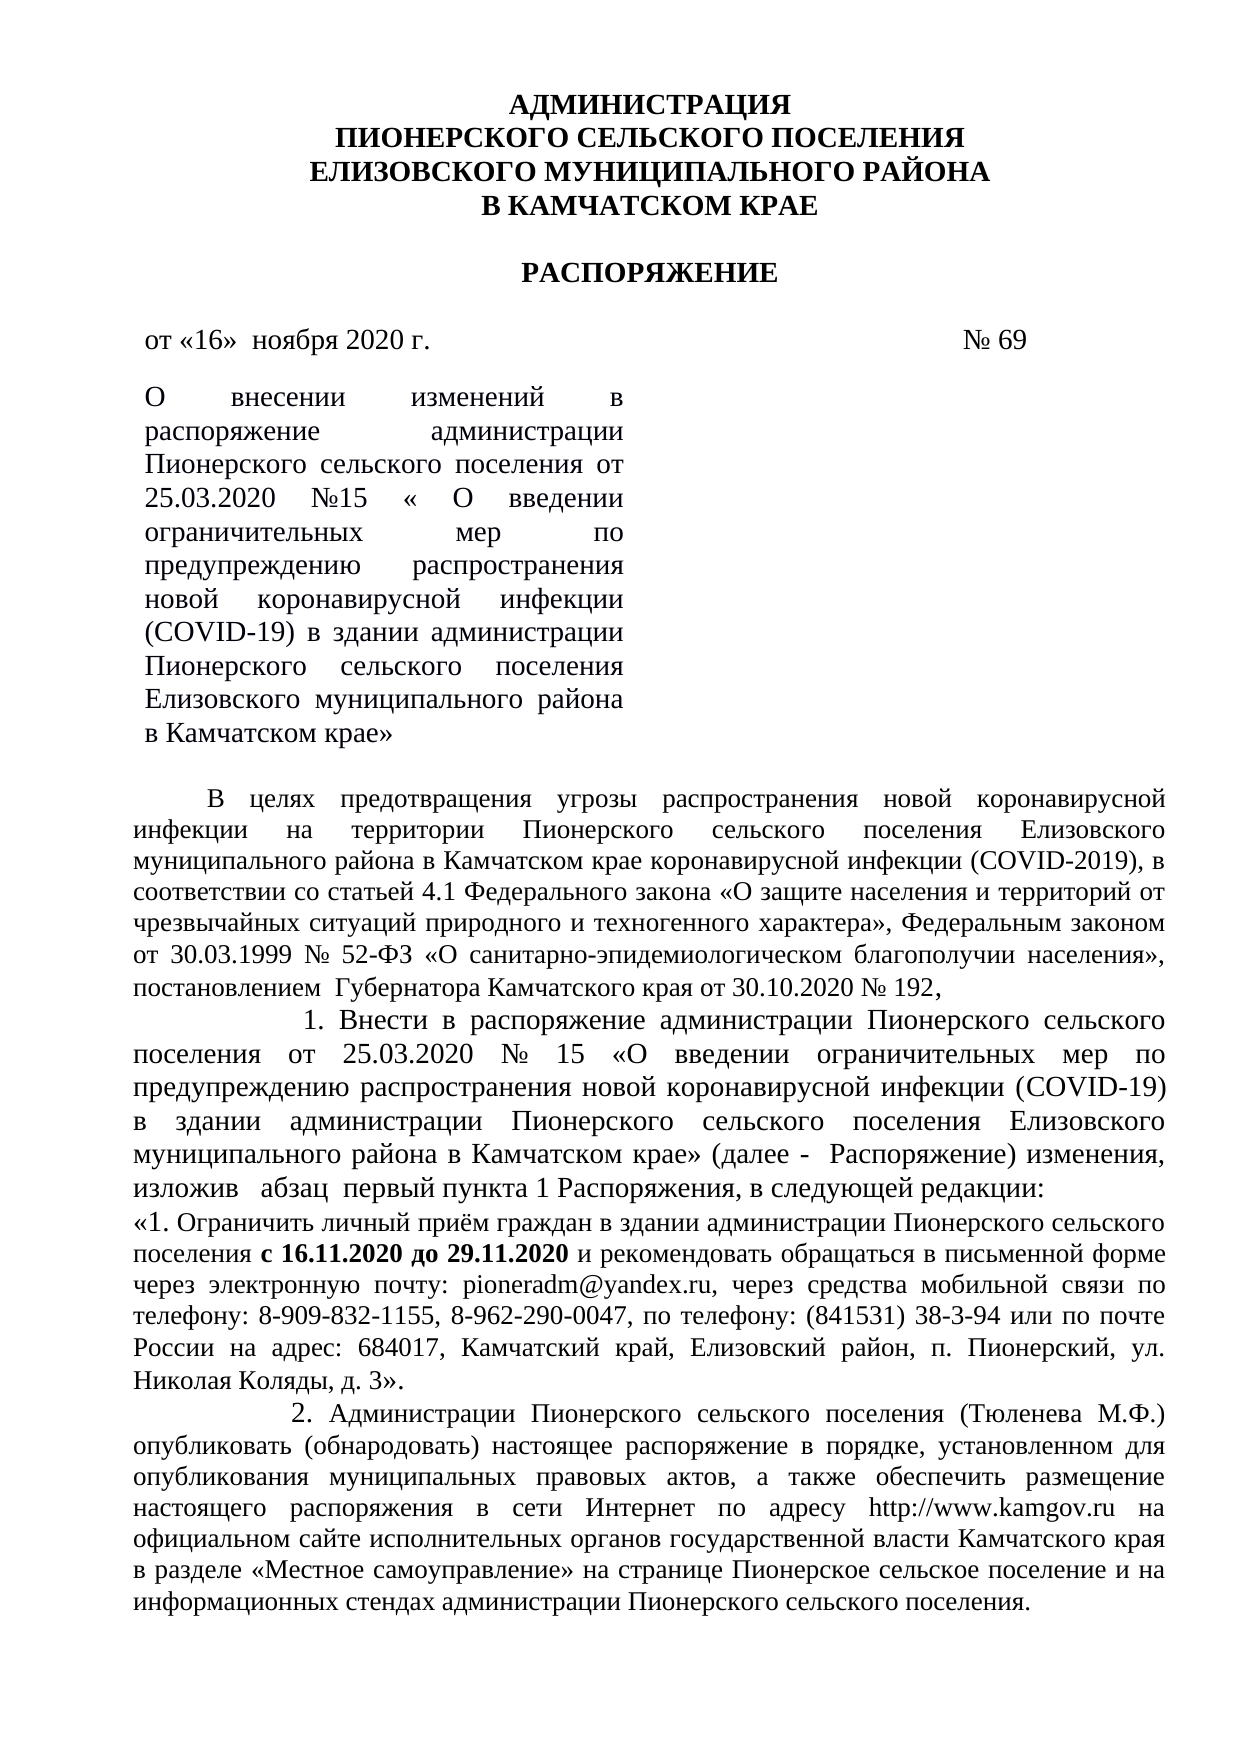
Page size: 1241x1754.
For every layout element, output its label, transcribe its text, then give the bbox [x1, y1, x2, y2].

text 2. Администрации Пионерского сельского поселения (Тюленева М.Ф.) опубликовать (обнародовать) настоящее распоряжение в порядке, установленном для опубликования муниципальных правовых актов, а также обеспечить размещение настоящего распоряжения в сети Интернет по адресу http://www.kamgov.ru на официальном сайте исполнительных органов государственной власти Камчатского края в разделе «Местное самоуправление» на странице Пионерское сельское поселение и на информационных стендах администрации Пионерского сельского поселения. [133, 1395, 1167, 1616]
table_header О внесении изменений в распоряжение администрации Пионерского сельского поселения от 25.03.2020 №15 « О введении ограничительных мер по предупреждению распространения новой коронавирусной инфекции (COVID-19) в здании администрации Пионерского сельского поселения Елизовского муниципального района в Камчатском крае» [133, 380, 635, 748]
table_header АДМИНИСТРАЦИЯ ПИОНЕРСКОГО СЕЛЬСКОГО ПОСЕЛЕНИЯ ЕЛИЗОВСКОГО МУНИЦИПАЛЬНОГО РАЙОНА В КАМЧАТСКОМ КРАЕ РАСПОРЯЖЕНИЕ от «16» ноября 2020 г. № 69 [133, 87, 1108, 355]
text В целях предотвращения угрозы распространения новой коронавирусной инфекции на территории Пионерского сельского поселения Елизовского муниципального района в Камчатском крае коронавирусной инфекции (COVID-2019), в соответствии со статьей 4.1 Федерального закона «О защите населения и территорий от чрезвычайных ситуаций природного и техногенного характера», Федеральным законом от 30.03.1999 № 52-ФЗ «О санитарно-эпидемиологическом благополучии населения», постановлением Губернатора Камчатского края от 30.10.2020 № 192, [133, 782, 1167, 1002]
text 1. Внести в распоряжение администрации Пионерского сельского поселения от 25.03.2020 № 15 «О введении ограничительных мер по предупреждению распространения новой коронавирусной инфекции (COVID-19) в здании администрации Пионерского сельского поселения Елизовского муниципального района в Камчатском крае» (далее - Распоряжение) изменения, изложив абзац первый пункта 1 Распоряжения, в следующей редакции: [133, 1002, 1167, 1204]
text «1. Ограничить личный приём граждан в здании администрации Пионерского сельского поселения с 16.11.2020 до 29.11.2020 и рекомендовать обращаться в письменной форме через электронную почту: pioneradm@yandex.ru, через средства мобильной связи по телефону: 8-909-832-1155, 8-962-290-0047, по телефону: (841531) 38-3-94 или по почте России на адрес: 684017, Камчатский край, Елизовский район, п. Пионерский, ул. Николая Коляды, д. 3». [133, 1204, 1167, 1395]
